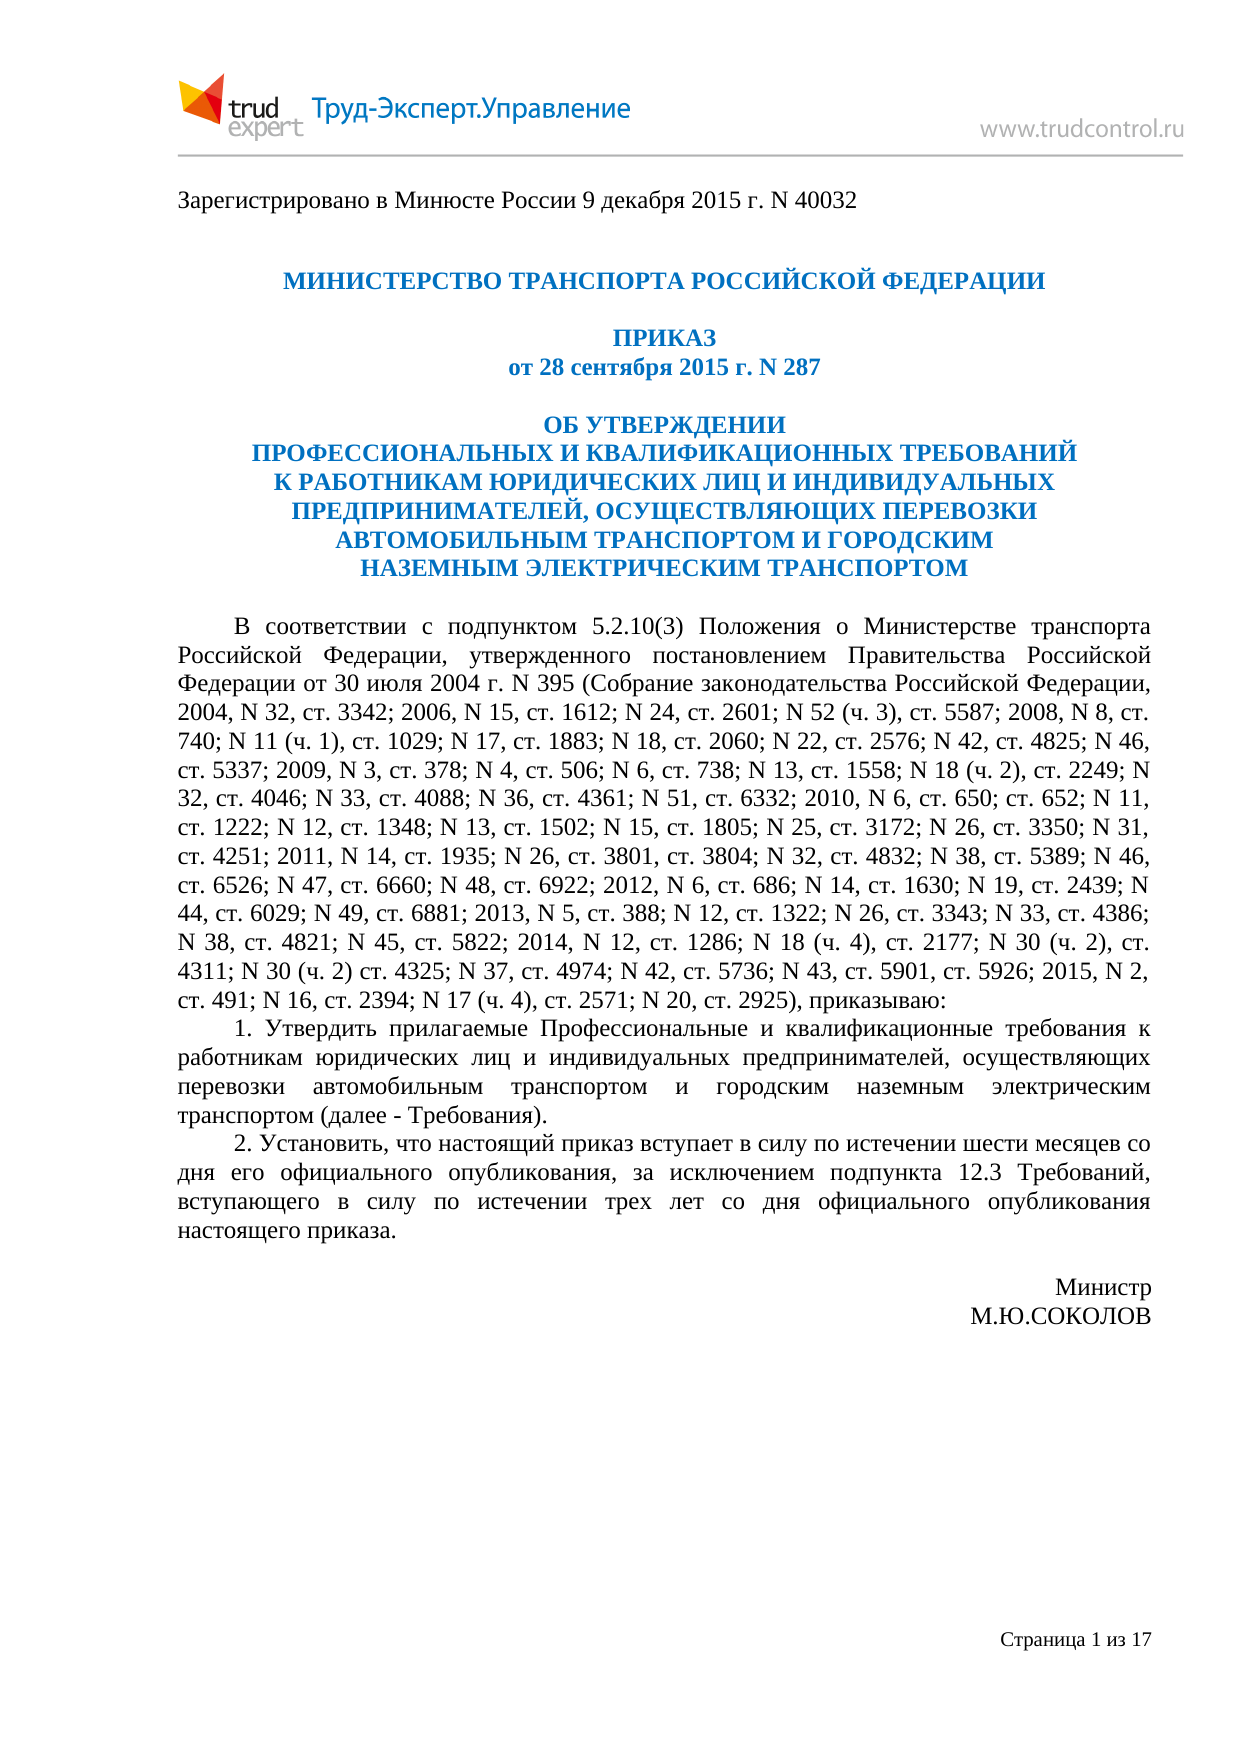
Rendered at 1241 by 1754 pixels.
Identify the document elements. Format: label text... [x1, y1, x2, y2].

title НАЗЕМНЫМ ЭЛЕКТРИЧЕСКИМ ТРАНСПОРТОМ [177, 553, 1152, 582]
title ОБ УТВЕРЖДЕНИИ [177, 410, 1152, 438]
text 2. Установить, что настоящий приказ вступает в силу по истечении шести месяцев со дня его официального опубликования, за исключением подпункта 12.3 Требований, вступающего в силу по истечении трех лет со дня официального опубликования настоящего приказа. [177, 1128, 1152, 1243]
title ПРОФЕССИОНАЛЬНЫХ И КВАЛИФИКАЦИОННЫХ ТРЕБОВАНИЙ [177, 438, 1152, 467]
title ПРИКАЗ [177, 323, 1152, 352]
picture [177, 73, 1184, 157]
text Зарегистрировано в Минюсте России 9 декабря 2015 г. N 40032 [177, 185, 1152, 214]
text 1. Утвердить прилагаемые Профессиональные и квалификационные требования к работникам юридических лиц и индивидуальных предпринимателей, осуществляющих перевозки автомобильным транспортом и городским наземным электрическим транспортом (далее - Требования). [177, 1013, 1152, 1128]
title К РАБОТНИКАМ ЮРИДИЧЕСКИХ ЛИЦ И ИНДИВИДУАЛЬНЫХ [177, 467, 1152, 496]
title от 28 сентября 2015 г. N 287 [177, 352, 1152, 381]
text В соответствии с подпунктом 5.2.10(3) Положения о Министерстве транспорта Российской Федерации, утвержденного постановлением Правительства Российской Федерации от 30 июля 2004 г. N 395 (Собрание законодательства Российской Федерации, 2004, N 32, ст. 3342; 2006, N 15, ст. 1612; N 24, ст. 2601; N 52 (ч. 3), ст. 5587; 2008, N 8, ст. 740; N 11 (ч. 1), ст. 1029; N 17, ст. 1883; N 18, ст. 2060; N 22, ст. 2576; N 42, ст. 4825; N 46, ст. 5337; 2009, N 3, ст. 378; N 4, ст. 506; N 6, ст. 738; N 13, ст. 1558; N 18 (ч. 2), ст. 2249; N 32, ст. 4046; N 33, ст. 4088; N 36, ст. 4361; N 51, ст. 6332; 2010, N 6, ст. 650; ст. 652; N 11, ст. 1222; N 12, ст. 1348; N 13, ст. 1502; N 15, ст. 1805; N 25, ст. 3172; N 26, ст. 3350; N 31, ст. 4251; 2011, N 14, ст. 1935; N 26, ст. 3801, ст. 3804; N 32, ст. 4832; N 38, ст. 5389; N 46, ст. 6526; N 47, ст. 6660; N 48, ст. 6922; 2012, N 6, ст. 686; N 14, ст. 1630; N 19, ст. 2439; N 44, ст. 6029; N 49, ст. 6881; 2013, N 5, ст. 388; N 12, ст. 1322; N 26, ст. 3343; N 33, ст. 4386; N 38, ст. 4821; N 45, ст. 5822; 2014, N 12, ст. 1286; N 18 (ч. 4), ст. 2177; N 30 (ч. 2), ст. 4311; N 30 (ч. 2) ст. 4325; N 37, ст. 4974; N 42, ст. 5736; N 43, ст. 5901, ст. 5926; 2015, N 2, ст. 491; N 16, ст. 2394; N 17 (ч. 4), ст. 2571; N 20, ст. 2925), приказываю: [177, 611, 1152, 1013]
title МИНИСТЕРСТВО ТРАНСПОРТА РОССИЙСКОЙ ФЕДЕРАЦИИ [177, 266, 1152, 295]
title АВТОМОБИЛЬНЫМ ТРАНСПОРТОМ И ГОРОДСКИМ [177, 525, 1152, 553]
title ПРЕДПРИНИМАТЕЛЕЙ, ОСУЩЕСТВЛЯЮЩИХ ПЕРЕВОЗКИ [177, 496, 1152, 525]
text М.Ю.СОКОЛОВ [177, 1301, 1152, 1330]
text Министр [177, 1272, 1152, 1301]
